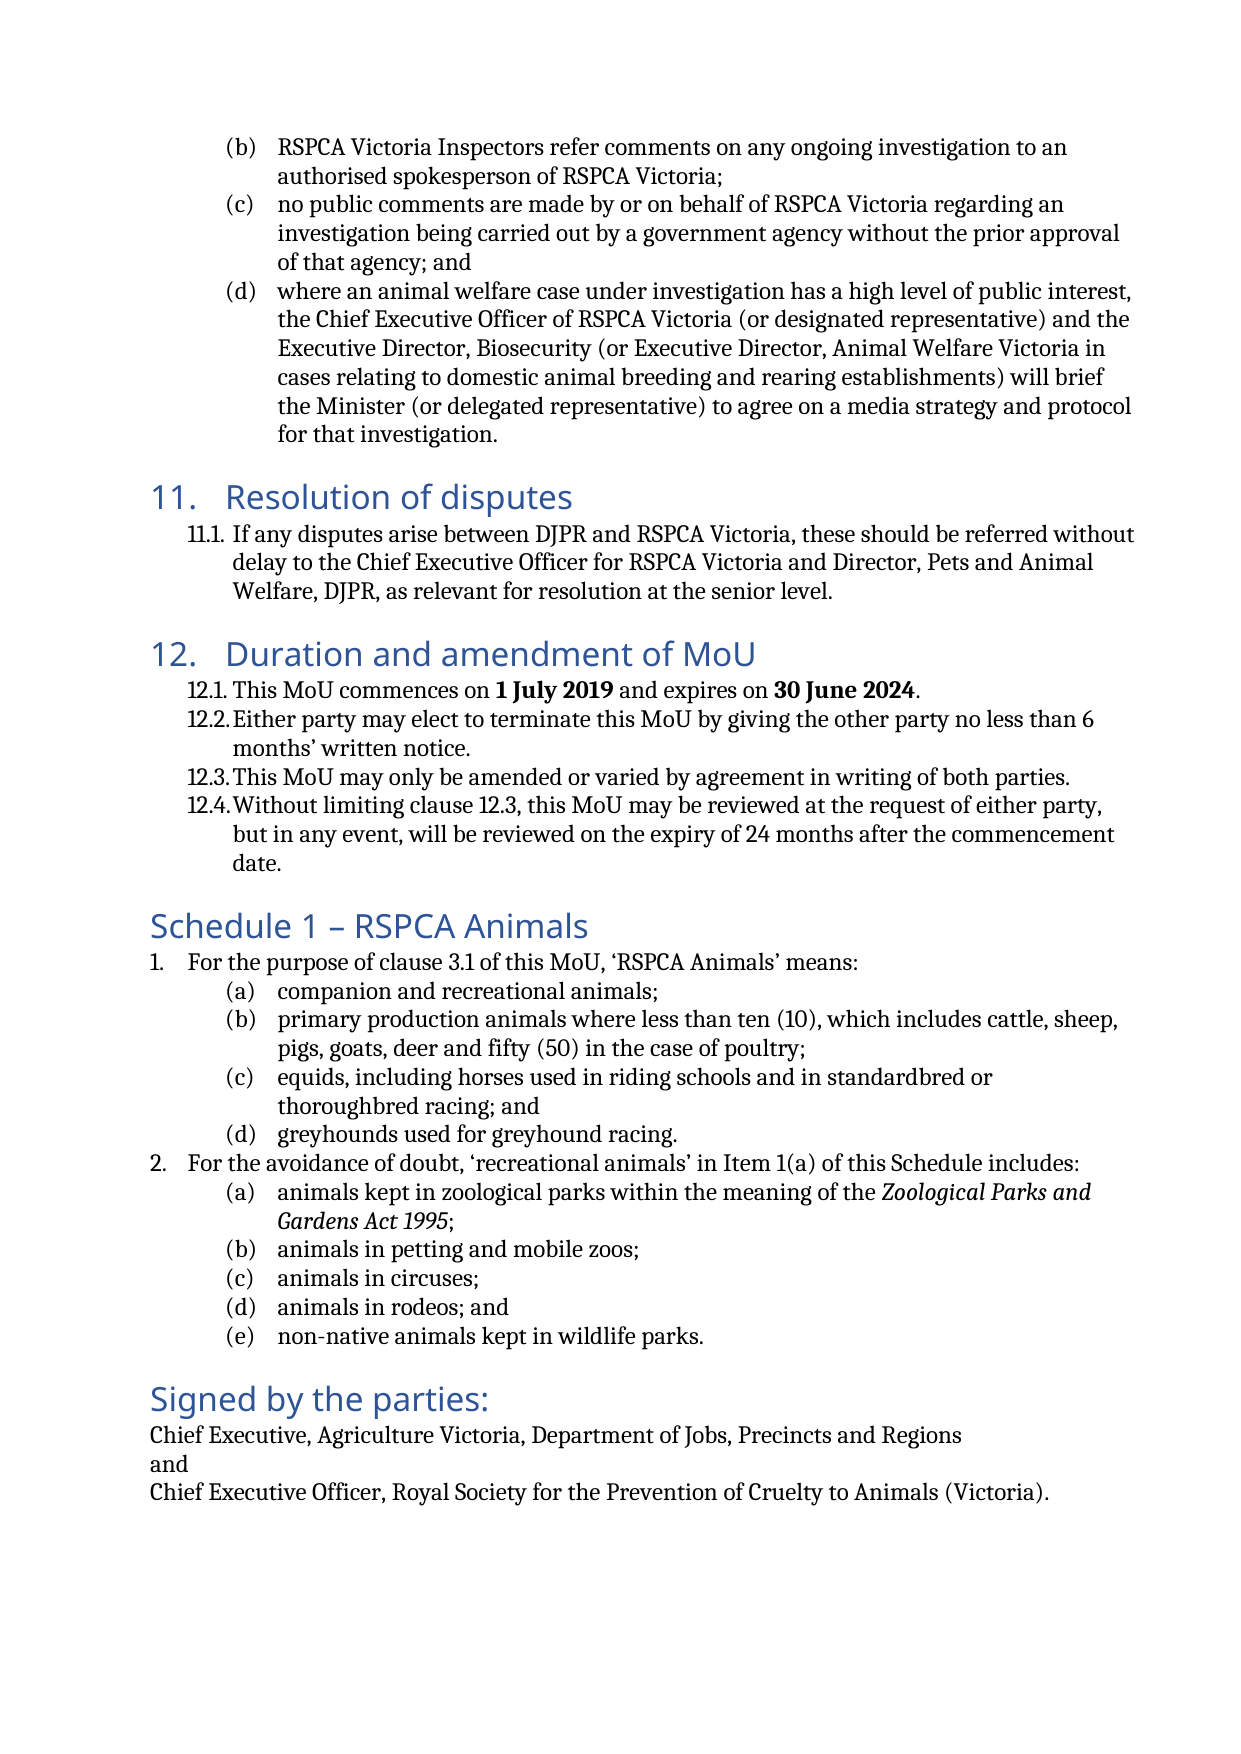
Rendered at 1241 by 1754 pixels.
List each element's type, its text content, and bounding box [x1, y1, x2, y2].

list greyhounds used for greyhound racing. [225, 1120, 1137, 1149]
list This MoU commences on 1 July 2019 and expires on 30 June 2024. [187, 676, 1137, 705]
list animals in rodeos; and [225, 1293, 1137, 1322]
list equids, including horses used in riding schools and in standardbred or thoroughbred racing; and [225, 1063, 1137, 1120]
text Chief Executive Officer, Royal Society for the Prevention of Cruelty to Animals (Victoria). [150, 1478, 1137, 1507]
subtitle Duration and amendment of MoU [150, 631, 1137, 676]
list animals in petting and mobile zoos; [225, 1235, 1137, 1264]
list If any disputes arise between DJPR and RSPCA Victoria, these should be referred without delay to the Chief Executive Officer for RSPCA Victoria and Director, Pets and Animal Welfare, DJPR, as relevant for resolution at the senior level. [187, 519, 1137, 606]
list This MoU may only be amended or varied by agreement in writing of both parties. [187, 762, 1137, 791]
list animals kept in zoological parks within the meaning of the Zoological Parks and Gardens Act 1995; [225, 1178, 1137, 1235]
subtitle Resolution of disputes [150, 474, 1137, 519]
text Chief Executive, Agriculture Victoria, Department of Jobs, Precincts and Regions [150, 1421, 1137, 1449]
list Either party may elect to terminate this MoU by giving the other party no less than 6 months’ written notice. [187, 705, 1137, 762]
list For the avoidance of doubt, ‘recreational animals’ in Item 1(a) of this Schedule includes: [150, 1149, 1137, 1178]
list primary production animals where less than ten (10), which includes cattle, sheep, pigs, goats, deer and fifty (50) in the case of poultry; [225, 1005, 1137, 1063]
subtitle Signed by the parties: [150, 1375, 1137, 1421]
list Without limiting clause 12.3, this MoU may be reviewed at the request of either party, but in any event, will be reviewed on the expiry of 24 months after the commencement date. [187, 791, 1137, 877]
list RSPCA Victoria Inspectors refer comments on any ongoing investigation to an authorised spokesperson of RSPCA Victoria; [225, 133, 1137, 190]
list companion and recreational animals; [225, 977, 1137, 1005]
list no public comments are made by or on behalf of RSPCA Victoria regarding an investigation being carried out by a government agency without the prior approval of that agency; and [225, 190, 1137, 277]
list where an animal welfare case under investigation has a high level of public interest, the Chief Executive Officer of RSPCA Victoria (or designated representative) and the Executive Director, Biosecurity (or Executive Director, Animal Welfare Victoria in cases relating to domestic animal breeding and rearing establishments) will brief the Minister (or delegated representative) to agree on a media strategy and protocol for that investigation. [225, 277, 1137, 449]
list non-native animals kept in wildlife parks. [225, 1322, 1137, 1350]
text and [150, 1449, 1137, 1478]
list animals in circuses; [225, 1264, 1137, 1293]
list For the purpose of clause 3.1 of this MoU, ‘RSPCA Animals’ means: [150, 948, 1137, 977]
subtitle Schedule 1 – RSPCA Animals [150, 902, 1137, 948]
